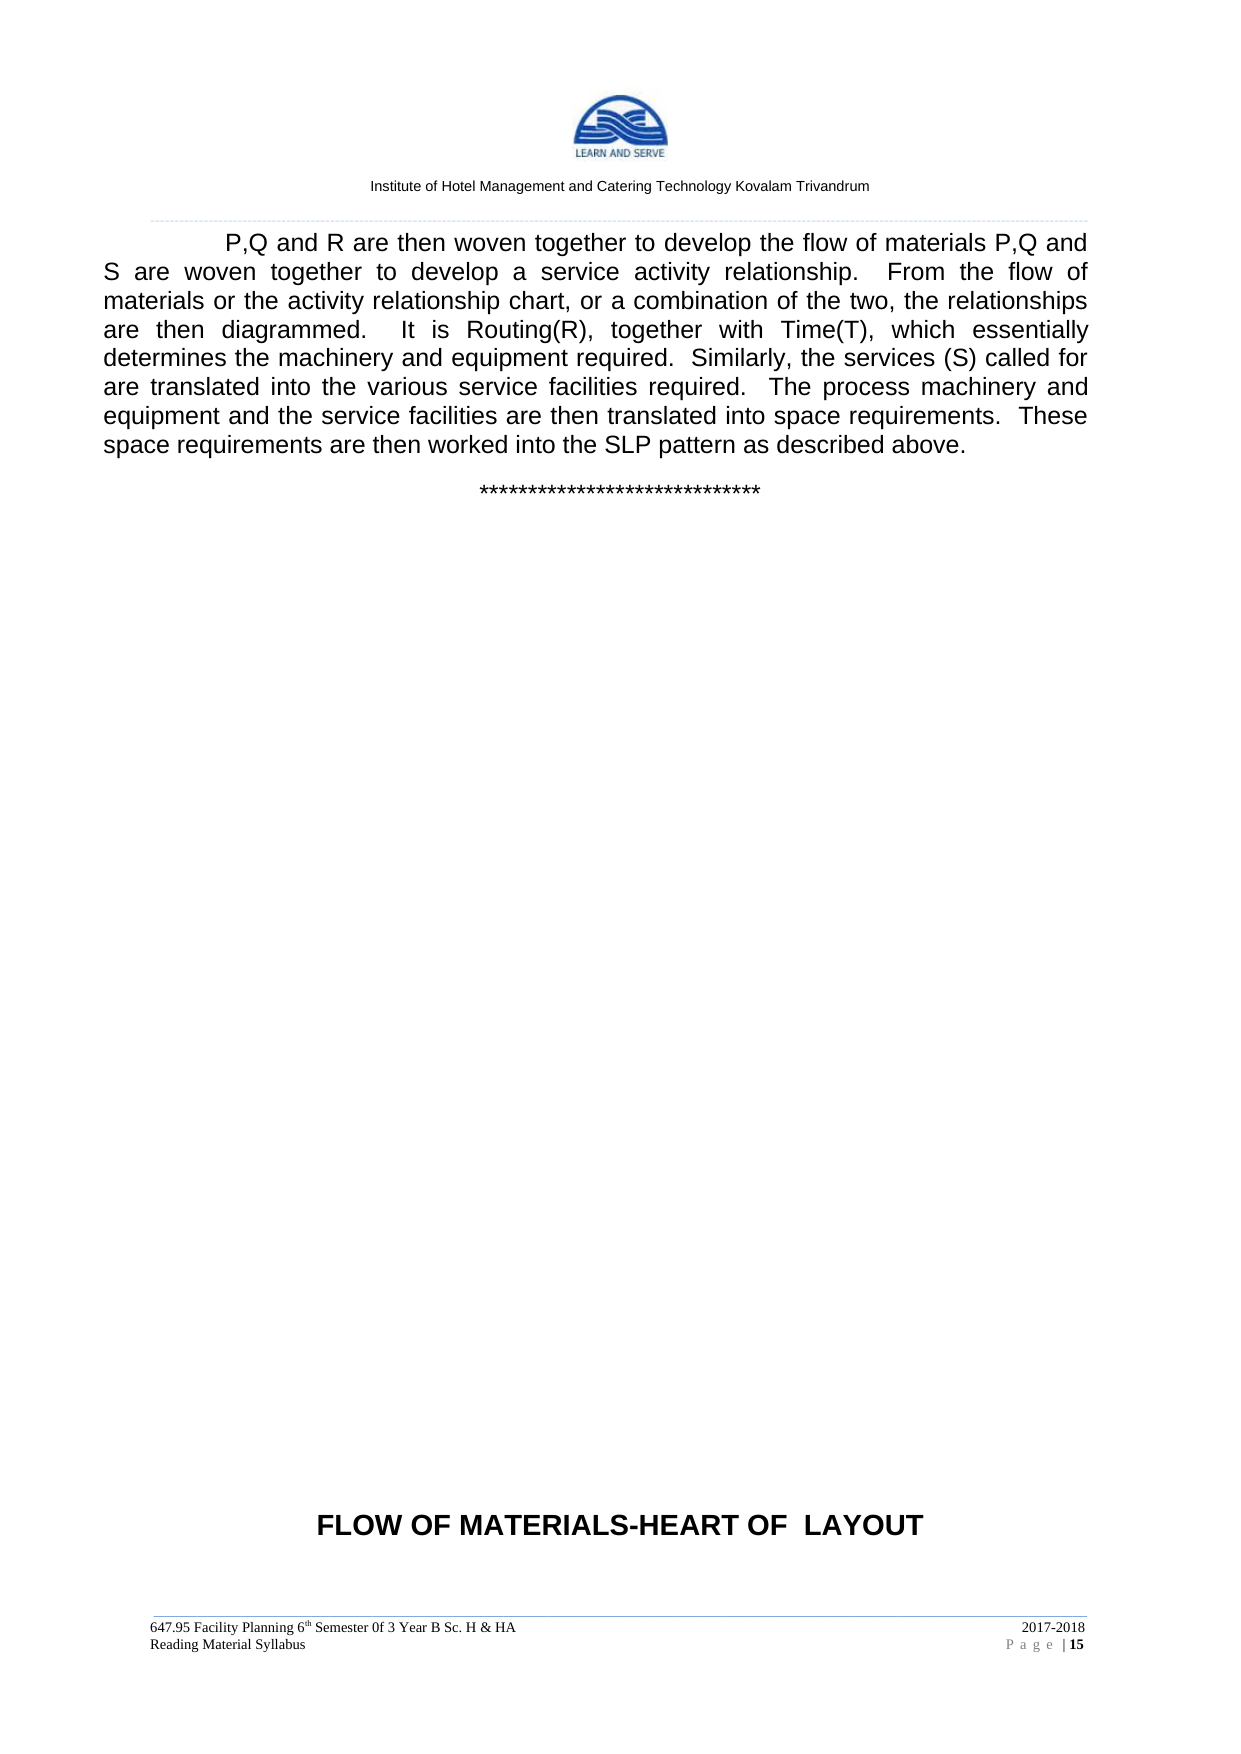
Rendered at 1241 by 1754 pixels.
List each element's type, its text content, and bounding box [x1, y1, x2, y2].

text P,Q and R are then woven together to develop the flow of materials P,Q and S are woven together to develop a service activity relationship. From the flow of materials or the activity relationship chart, or a combination of the two, the relationships are then diagrammed. It is Routing(R), together with Time(T), which essentially determines the machinery and equipment required. Similarly, the services (S) called for are translated into the various service facilities required. The process machinery and equipment and the service facilities are then translated into space requirements. These space requirements are then worked into the SLP pattern as described above. [103, 228, 1090, 458]
text FLOW OF MATERIALS-HEART OF LAYOUT [150, 1508, 1090, 1541]
text ***************************** [103, 479, 1090, 508]
picture [572, 73, 669, 179]
